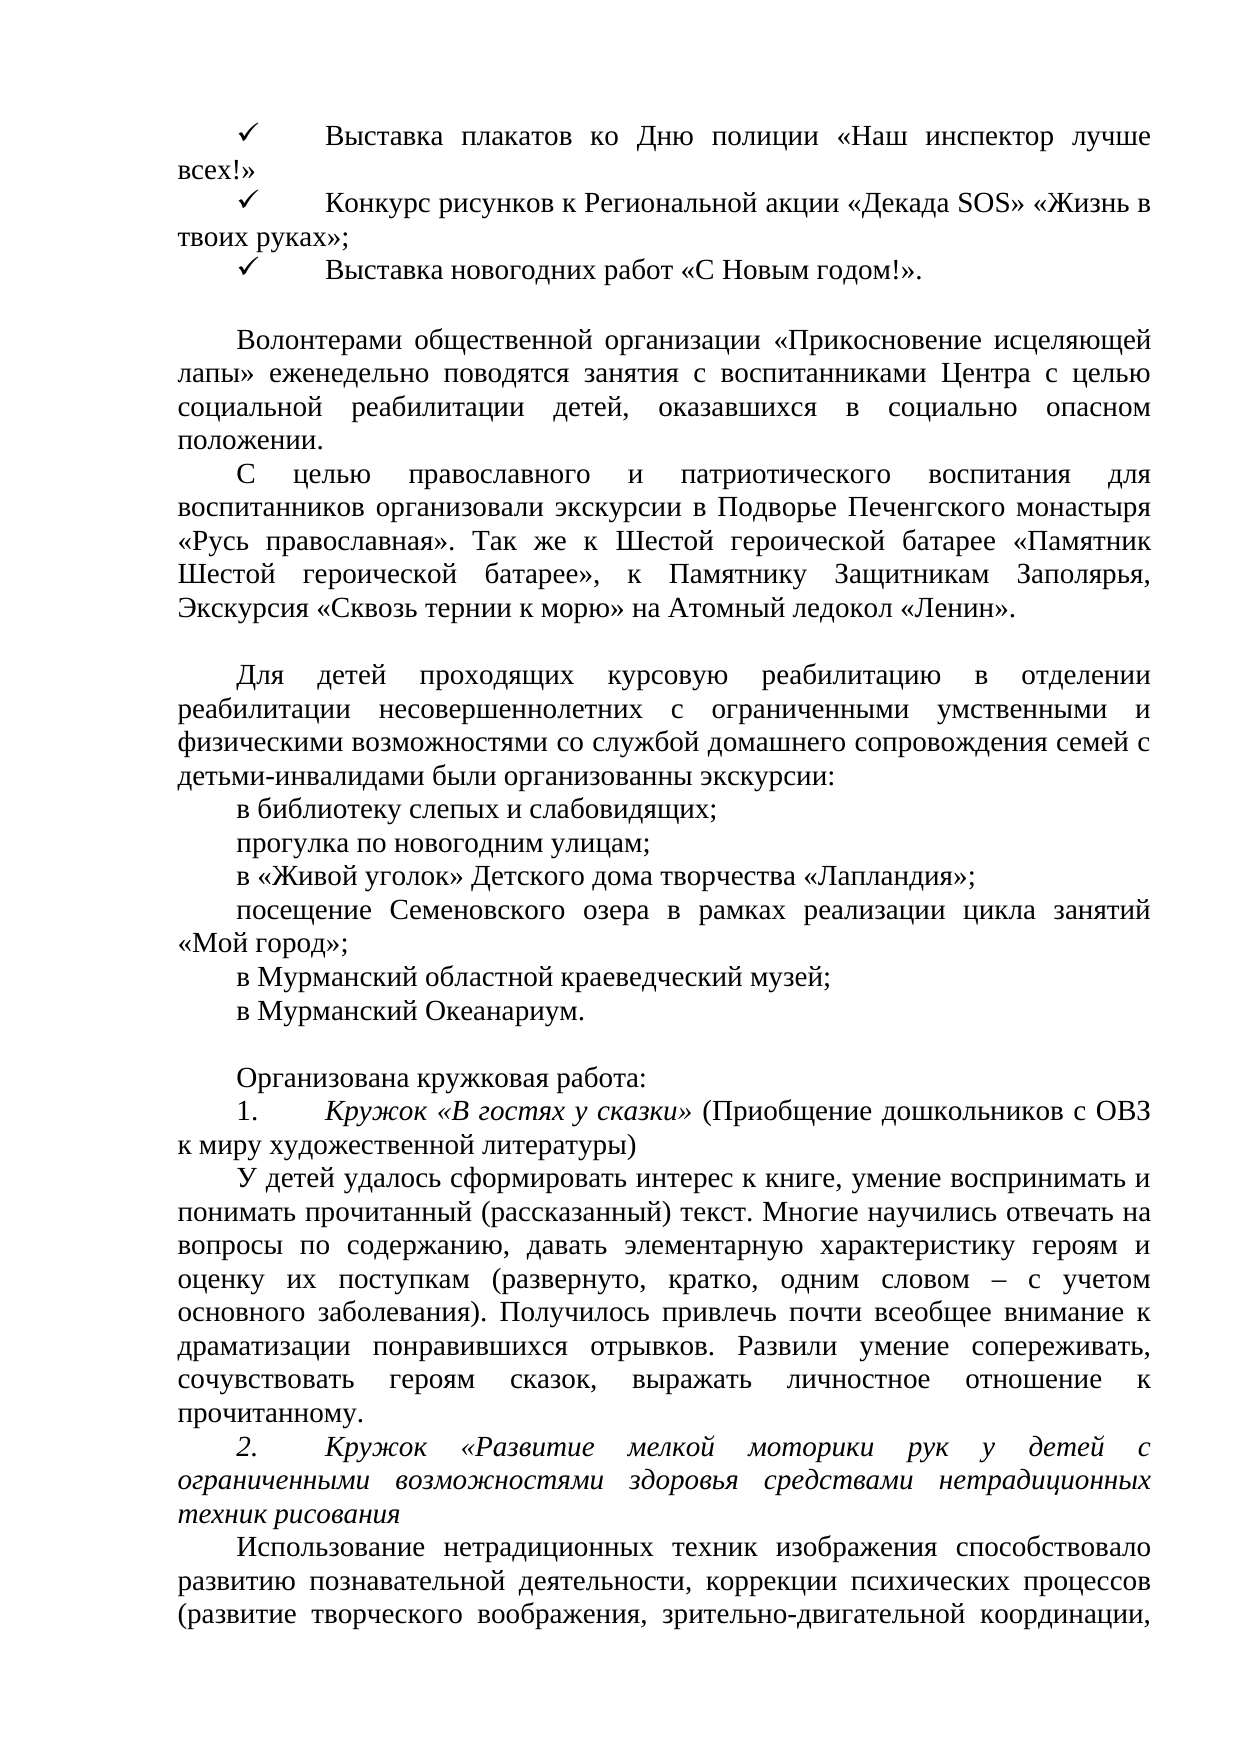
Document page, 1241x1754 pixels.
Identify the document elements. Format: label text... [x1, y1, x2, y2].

list Конкурс рисунков к Региональной акции «Декада SOS» «Жизнь в твоих руках»; [177, 185, 1152, 252]
text С целью православного и патриотического воспитания для воспитанников организовали экскурсии в Подворье Печенгского монастыря «Русь православная». Так же к Шестой героической батарее «Памятник Шестой героической батарее», к Памятнику Защитникам Заполярья, Экскурсия «Сквозь тернии к морю» на Атомный ледокол «Ленин». [177, 456, 1152, 624]
list Выставка новогодних работ «С Новым годом!». [177, 252, 1152, 286]
text Для детей проходящих курсовую реабилитацию в отделении реабилитации несовершеннолетних с ограниченными умственными и физическими возможностями со службой домашнего сопровождения семей с детьми-инвалидами были организованны экскурсии: [177, 657, 1152, 791]
text в Мурманский Океанариум. [177, 993, 1152, 1026]
list Выставка плакатов ко Дню полиции «Наш инспектор лучше всех!» [177, 118, 1152, 185]
text посещение Семеновского озера в рамках реализации цикла занятий «Мой город»; [177, 892, 1152, 959]
list Кружок «Развитие мелкой моторики рук у детей с ограниченными возможностями здоровья средствами нетрадиционных техник рисования [177, 1429, 1152, 1529]
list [177, 1529, 1152, 1630]
text Волонтерами общественной организации «Прикосновение исцеляющей лапы» еженедельно поводятся занятия с воспитанниками Центра с целью социальной реабилитации детей, оказавшихся в социально опасном положении. [177, 322, 1152, 456]
text У детей удалось сформировать интерес к книге, умение воспринимать и понимать прочитанный (рассказанный) текст. Многие научились отвечать на вопросы по содержанию, давать элементарную характеристику героям и оценку их поступкам (развернуто, кратко, одним словом – с учетом основного заболевания). Получилось привлечь почти всеобщее внимание к драматизации понравившихся отрывков. Развили умение сопереживать, сочувствовать героям сказок, выражать личностное отношение к прочитанному. [177, 1160, 1152, 1429]
text в Мурманский областной краеведческий музей; [177, 959, 1152, 993]
list Кружок «В гостях у сказки» (Приобщение дошкольников с ОВЗ к миру художественной литературы) [177, 1093, 1152, 1160]
text Организована кружковая работа: [177, 1060, 1152, 1093]
text в «Живой уголок» Детского дома творчества «Лапландия»; [177, 858, 1152, 892]
text в библиотеку слепых и слабовидящих; [177, 791, 1152, 825]
text прогулка по новогодним улицам; [177, 825, 1152, 858]
